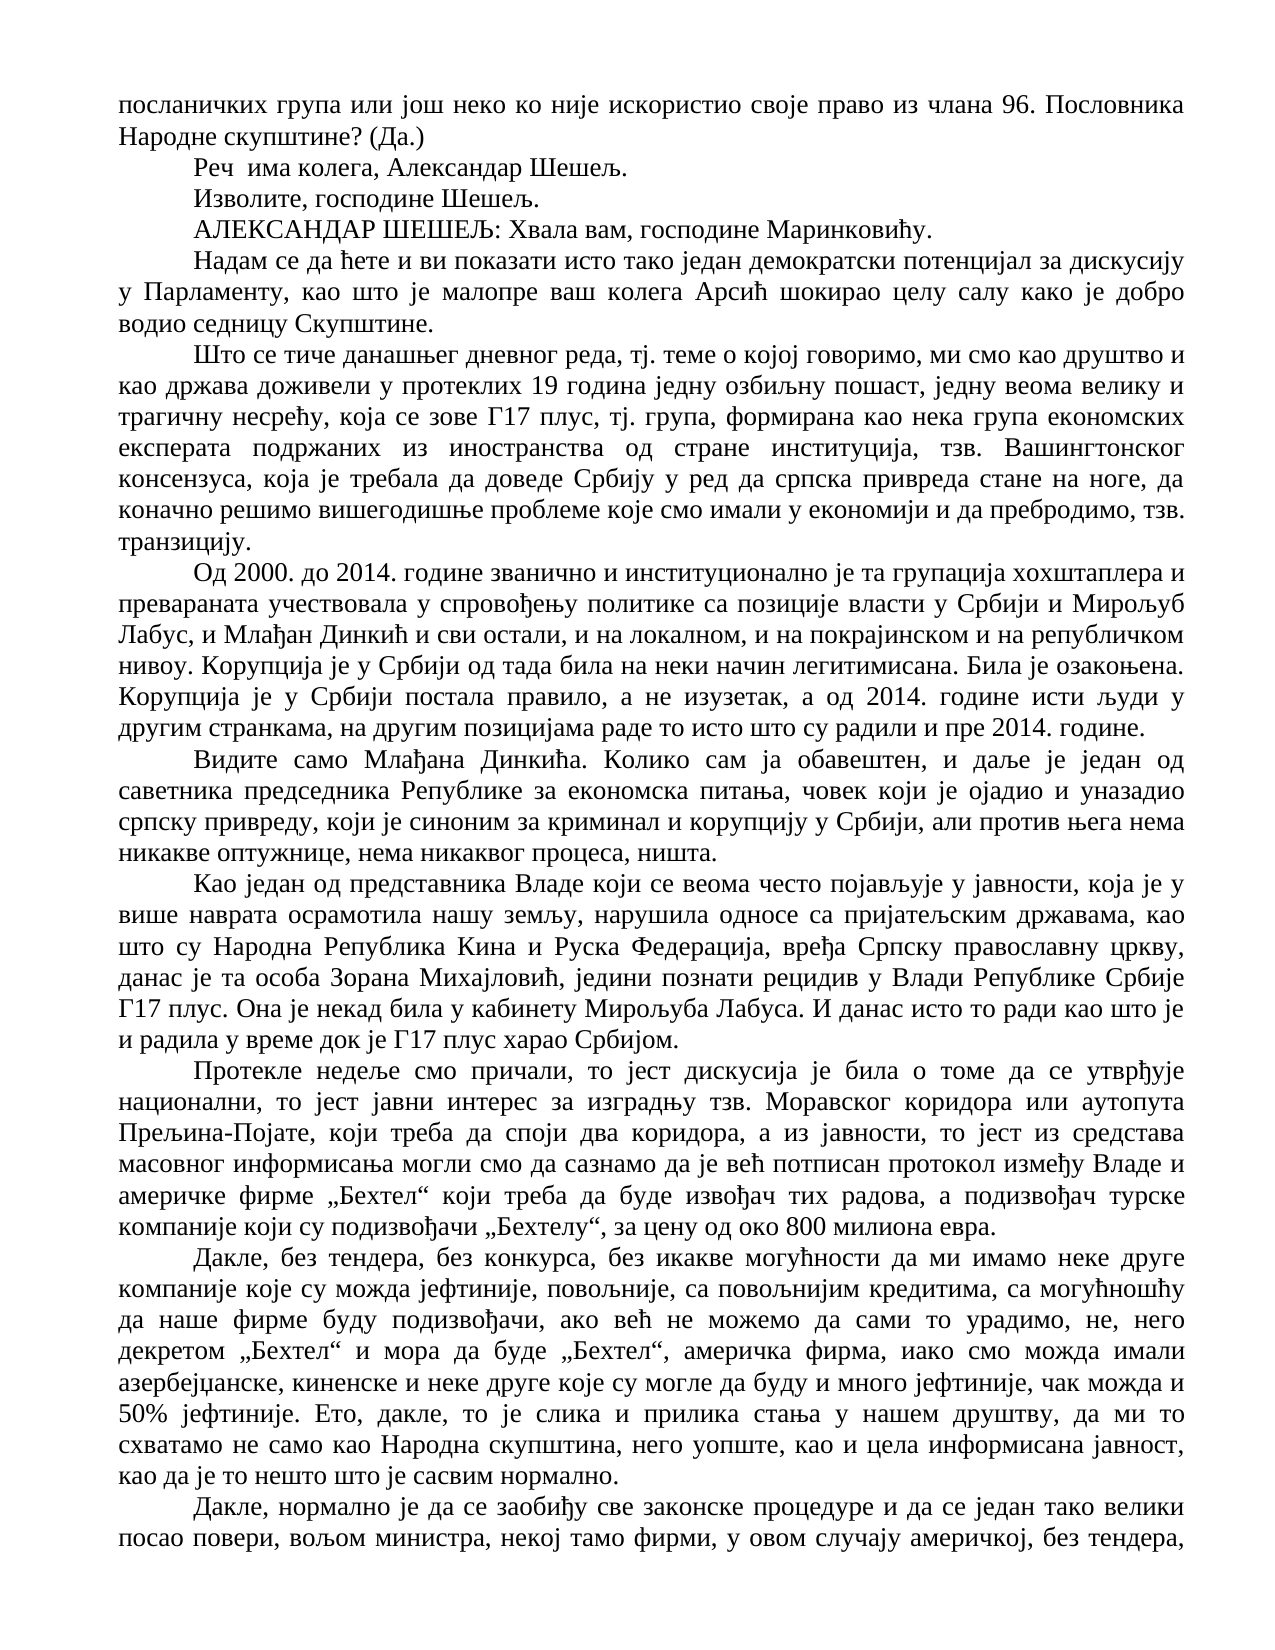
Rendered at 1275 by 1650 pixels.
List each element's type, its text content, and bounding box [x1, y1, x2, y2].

text Дакле, без тендера, без конкурса, без икакве могућности да ми имамо неке друге компаније које су можда јефтиније, повољније, са повољнијим кредитима, са могућношћу да наше фирме буду подизвођачи, ако већ не можемо да сами то урадимо, не, него декретом „Бехтел“ и мора да буде „Бехтел“, америчка фирма, иако смо можда имали азербејџанске, киненске и неке друге које су могле да буду и много јефтиније, чак можда и 50% јефтиније. Ето, дакле, то је слика и прилика стања у нашем друштву, да ми то схватамо не само као Народна скупштина, него уопште, као и цела информисана јавност, као да је то нешто што је сасвим нормално. [118, 1241, 1186, 1490]
text Реч има колега, Александар Шешељ. [118, 151, 1186, 182]
text Надам се да ћете и ви показати исто тако један демократски потенцијал за дискусију у Парламенту, као што је малопре ваш колега Арсић шокирао целу салу како је добро водио седницу Скупштине. [118, 244, 1186, 338]
text Видите само Млађана Динкића. Колико сам ја обавештен, и даље је један од саветника председника Републике за економска питања, човек који је ојадио и уназадио српску привреду, који је синоним за криминал и корупцију у Србији, али против њега нема никакве оптужнице, нема никаквог процеса, ништа. [118, 743, 1186, 867]
text Од 2000. до 2014. године званично и институционално је та групација хохштаплера и превараната учествовала у спровођењу политике са позиције власти у Србији и Мирољуб Лабус, и Млађан Динкић и сви остали, и на локалном, и на покрајинском и на републичком нивоу. Корупција је у Србији од тада била на неки начин легитимисана. Била је озакоњена. Корупција је у Србији постала правило, а не изузетак, а од 2014. године исти људи у другим странкама, на другим позицијама раде то исто што су радили и пре 2014. године. [118, 556, 1186, 743]
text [118, 1490, 1186, 1552]
text Што се тиче данашњег дневног реда, тј. теме о којој говоримо, ми смо као друштво и као држава доживели у протеклих 19 година једну озбиљну пошаст, једну веома велику и трагичну несрећу, која се зове Г17 плус, тј. група, формирана као нека група економских експерата подржаних из иностранства од стране институција, тзв. Вашингтонског консензуса, која је требала да доведе Србију у ред да српска привреда стане на ноге, да коначно решимо вишегодишње проблеме које смо имали у економији и да пребродимо, тзв. транзицију. [118, 338, 1186, 556]
text Изволите, господине Шешељ. [118, 182, 1186, 213]
text Протекле недеље смо причали, то јест дискусија је била о томе да се утврђује национални, то јест јавни интерес за изградњу тзв. Моравског коридора или аутопута Прељина-Појате, који треба да споји два коридора, а из јавности, то јест из средстава масовног информисања могли смо да сазнамо да је већ потписан протокол између Владе и америчке фирме „Бехтел“ који треба да буде извођач тих радова, а подизвођач турске компаније који су подизвођачи „Бехтелу“, за цену од око 800 милиона евра. [118, 1054, 1186, 1241]
text Као један од представника Владе који се веома често појављује у јавности, која је у више наврата осрамотила нашу земљу, нарушила односе са пријатељским државама, као што су Народна Република Кина и Руска Федерација, вређа Српску православну цркву, данас је та особа Зорана Михајловић, једини познати рецидив у Влади Републике Србије Г17 плус. Она је некад била у кабинету Мирољуба Лабуса. И данас исто то ради као што је и радила у време док је Г17 плус харао Србијом. [118, 867, 1186, 1054]
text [118, 89, 1186, 151]
text АЛЕКСАНДАР ШЕШЕЉ: Хвала вам, господине Маринковићу. [118, 213, 1186, 244]
